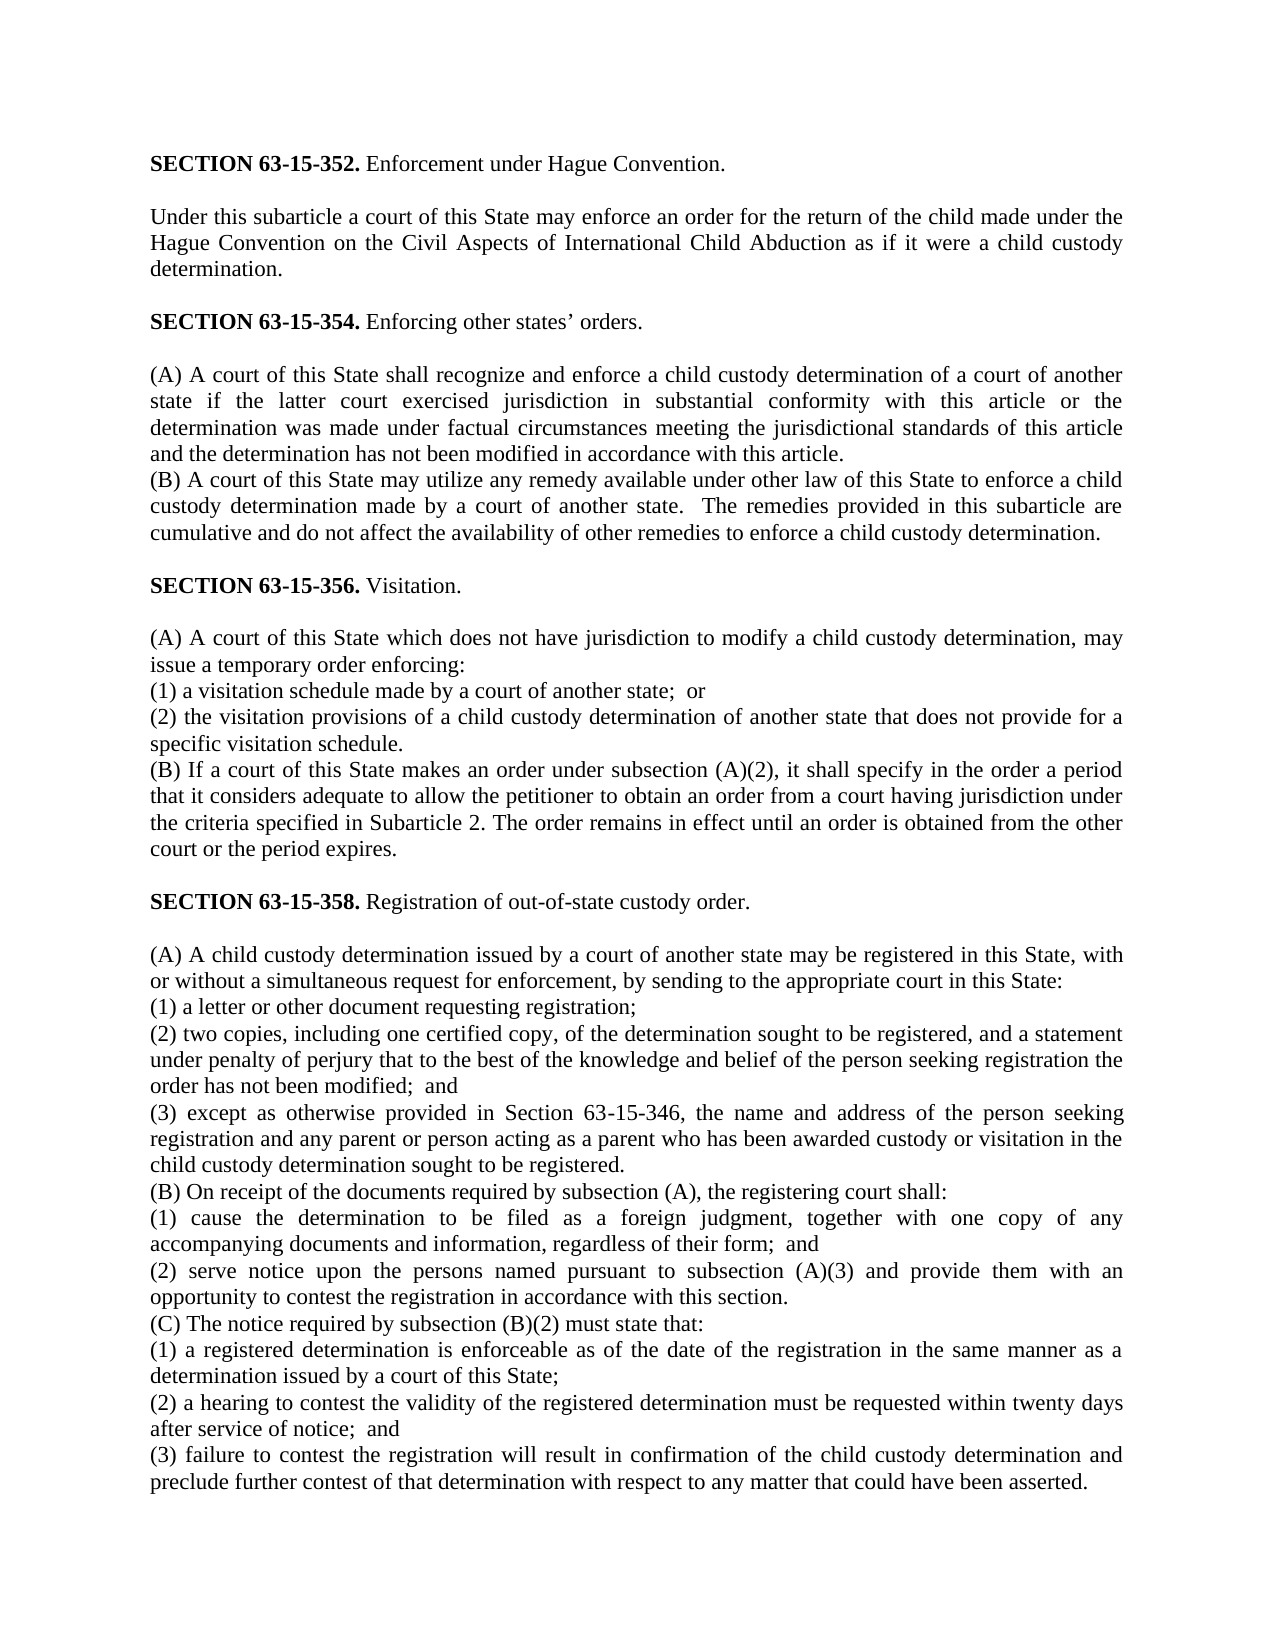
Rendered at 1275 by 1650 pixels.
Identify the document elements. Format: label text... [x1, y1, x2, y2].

text (1) cause the determination to be filed as a foreign judgment, together with one copy of any accompanying documents and information, regardless of their form; and [150, 1204, 1125, 1257]
text (2) two copies, including one certified copy, of the determination sought to be registered, and a statement under penalty of perjury that to the best of the knowledge and belief of the person seeking registration the order has not been modified; and [150, 1020, 1125, 1099]
text (2) a hearing to contest the validity of the registered determination must be requested within twenty days after service of notice; and [150, 1389, 1125, 1441]
text SECTION 63-15-354. Enforcing other states’ orders. [150, 308, 1125, 334]
text (1) a visitation schedule made by a court of another state; or [150, 677, 1125, 703]
text Under this subarticle a court of this State may enforce an order for the return of the child made under the Hague Convention on the Civil Aspects of International Child Abduction as if it were a child custody determination. [150, 203, 1125, 282]
text (B) On receipt of the documents required by subsection (A), the registering court shall: [150, 1178, 1125, 1204]
text (C) The notice required by subsection (B)(2) must state that: [150, 1309, 1125, 1336]
text (2) serve notice upon the persons named pursuant to subsection (A)(3) and provide them with an opportunity to contest the registration in accordance with this section. [150, 1257, 1125, 1309]
text (A) A child custody determination issued by a court of another state may be registered in this State, with or without a simultaneous request for enforcement, by sending to the appropriate court in this State: [150, 941, 1125, 993]
text (B) If a court of this State makes an order under subsection (A)(2), it shall specify in the order a period that it considers adequate to allow the petitioner to obtain an order from a court having jurisdiction under the criteria specified in Subarticle 2. The order remains in effect until an order is obtained from the other court or the period expires. [150, 756, 1125, 862]
text (A) A court of this State shall recognize and enforce a child custody determination of a court of another state if the latter court exercised jurisdiction in substantial conformity with this article or the determination was made under factual circumstances meeting the jurisdictional standards of this article and the determination has not been modified in accordance with this article. [150, 361, 1125, 466]
text (B) A court of this State may utilize any remedy available under other law of this State to enforce a child custody determination made by a court of another state. The remedies provided in this subarticle are cumulative and do not affect the availability of other remedies to enforce a child custody determination. [150, 466, 1125, 545]
text (3) failure to contest the registration will result in confirmation of the child custody determination and preclude further contest of that determination with respect to any matter that could have been asserted. [150, 1441, 1125, 1494]
text (1) a letter or other document requesting registration; [150, 993, 1125, 1020]
text SECTION 63-15-358. Registration of out-of-state custody order. [150, 888, 1125, 914]
text (3) except as otherwise provided in Section 63-15-346, the name and address of the person seeking registration and any parent or person acting as a parent who has been awarded custody or visitation in the child custody determination sought to be registered. [150, 1099, 1125, 1178]
text (A) A court of this State which does not have jurisdiction to modify a child custody determination, may issue a temporary order enforcing: [150, 624, 1125, 677]
text (1) a registered determination is enforceable as of the date of the registration in the same manner as a determination issued by a court of this State; [150, 1336, 1125, 1389]
text (2) the visitation provisions of a child custody determination of another state that does not provide for a specific visitation schedule. [150, 703, 1125, 756]
text SECTION 63-15-356. Visitation. [150, 572, 1125, 598]
text SECTION 63-15-352. Enforcement under Hague Convention. [150, 150, 1125, 176]
